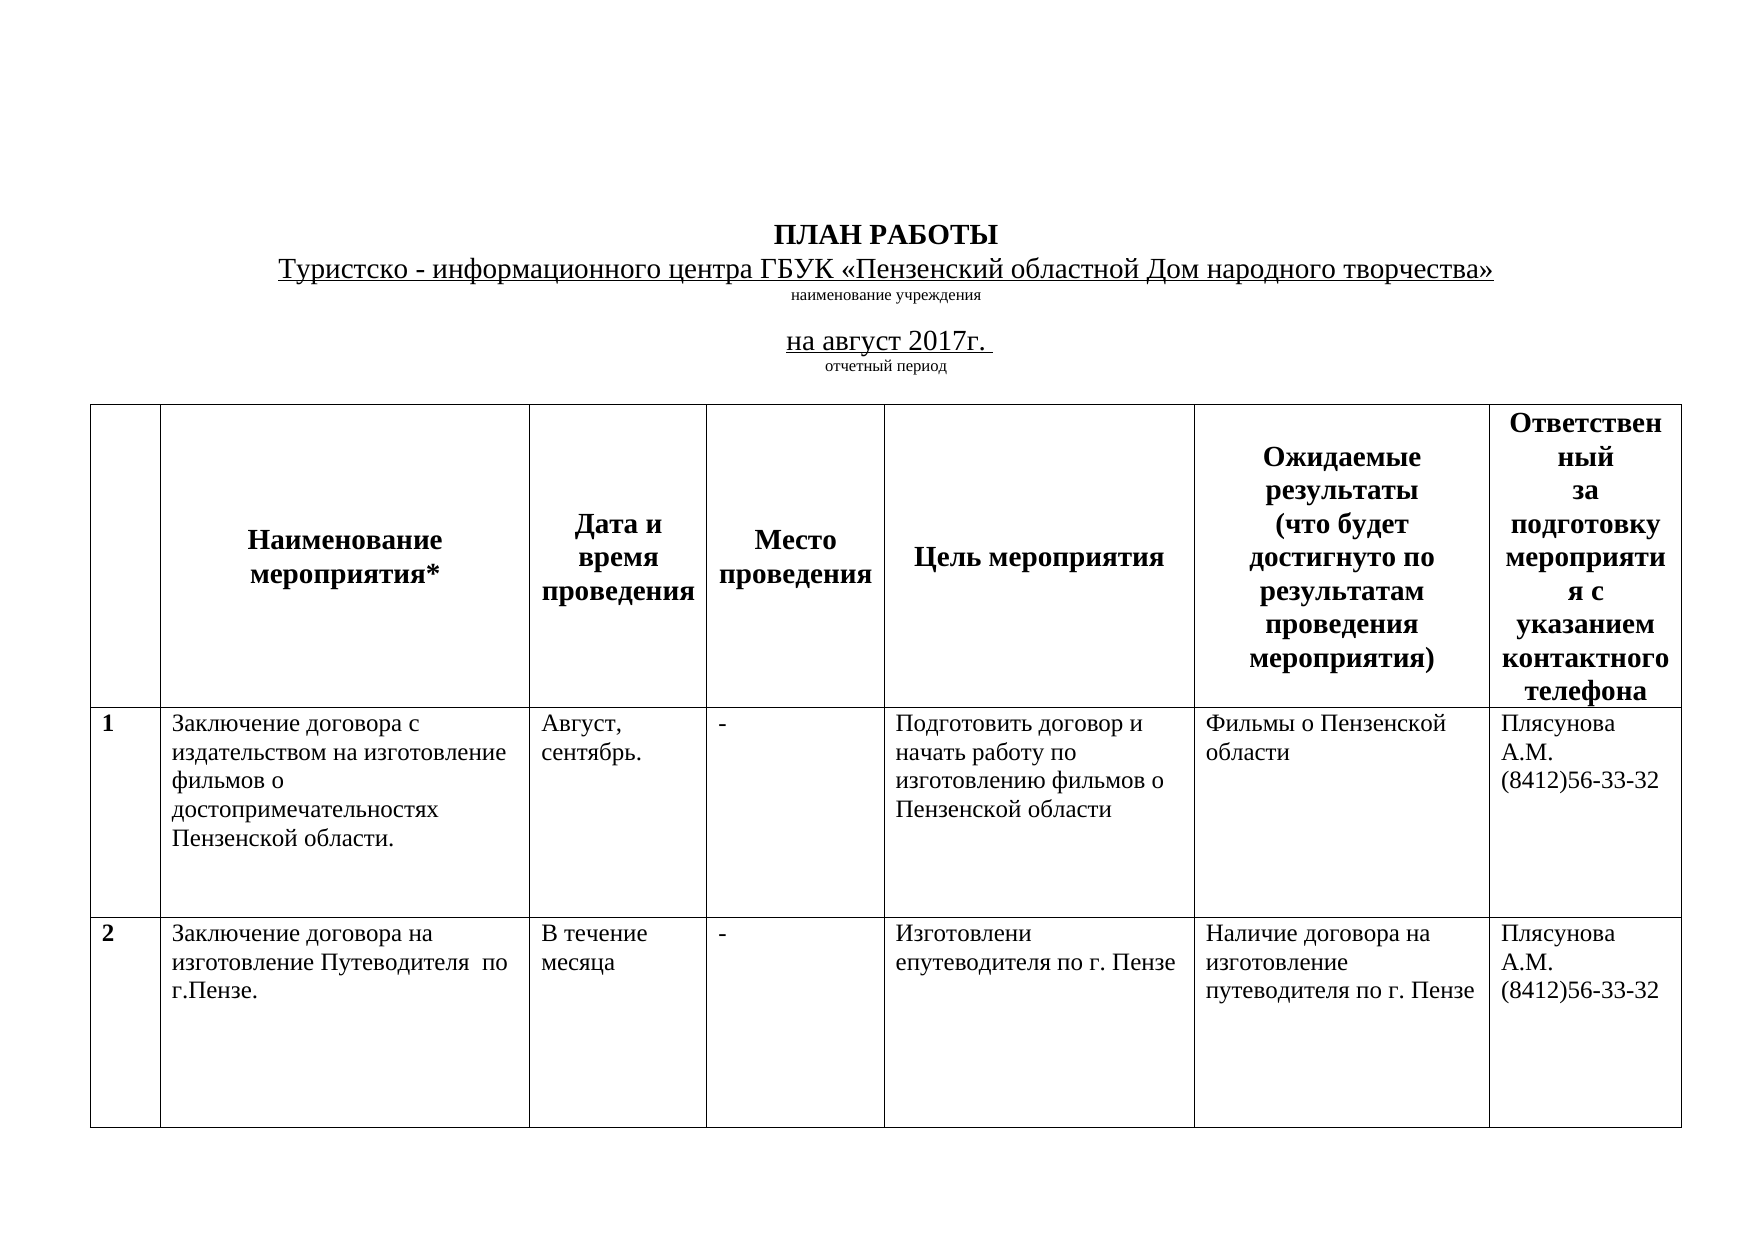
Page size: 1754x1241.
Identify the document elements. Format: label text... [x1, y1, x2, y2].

table_cell Плясунова А.М. (8412)56-33-32 [1490, 708, 1681, 917]
table_cell Ответственный за подготовку мероприятия с указанием контактного телефона [1490, 405, 1681, 707]
table_cell Заключение договора на изготовление Путеводителя по г.Пензе. [161, 918, 529, 1127]
table_cell Цель мероприятия [885, 405, 1194, 707]
table_cell Наличие договора на изготовление путеводителя по г. Пензе [1195, 918, 1489, 1127]
table_cell Изготовлениепутеводителя по г. Пензе [885, 918, 1194, 1127]
table_cell Наименование мероприятия* [161, 405, 529, 707]
table_cell 1 [91, 708, 160, 917]
table_cell В течение месяца [530, 918, 706, 1127]
table_cell Плясунова А.М. (8412)56-33-32 [1490, 918, 1681, 1127]
table_cell Август, сентябрь. [530, 708, 706, 917]
table_header ПЛАН РАБОТЫ Туристско - информационного центра ГБУК «Пензенский областной Дом народного творчества» наименование учреждения на август 2017г. отчетный период [90, 117, 1682, 404]
table_cell Место проведения [707, 405, 884, 707]
table_cell Подготовить договор и начать работу по изготовлению фильмов о Пензенской области [885, 708, 1194, 917]
table_cell - [707, 708, 884, 917]
table_cell 2 [91, 918, 160, 1127]
table_cell Дата и время проведения [530, 405, 706, 707]
table_cell Заключение договора с издательством на изготовление фильмов о достопримечательностях Пензенской области. [161, 708, 529, 917]
table_cell - [707, 918, 884, 1127]
table_cell Ожидаемые результаты (что будет достигнуто по результатам проведения мероприятия) [1195, 405, 1489, 707]
table_cell [91, 405, 160, 707]
table_cell Фильмы о Пензенской области [1195, 708, 1489, 917]
